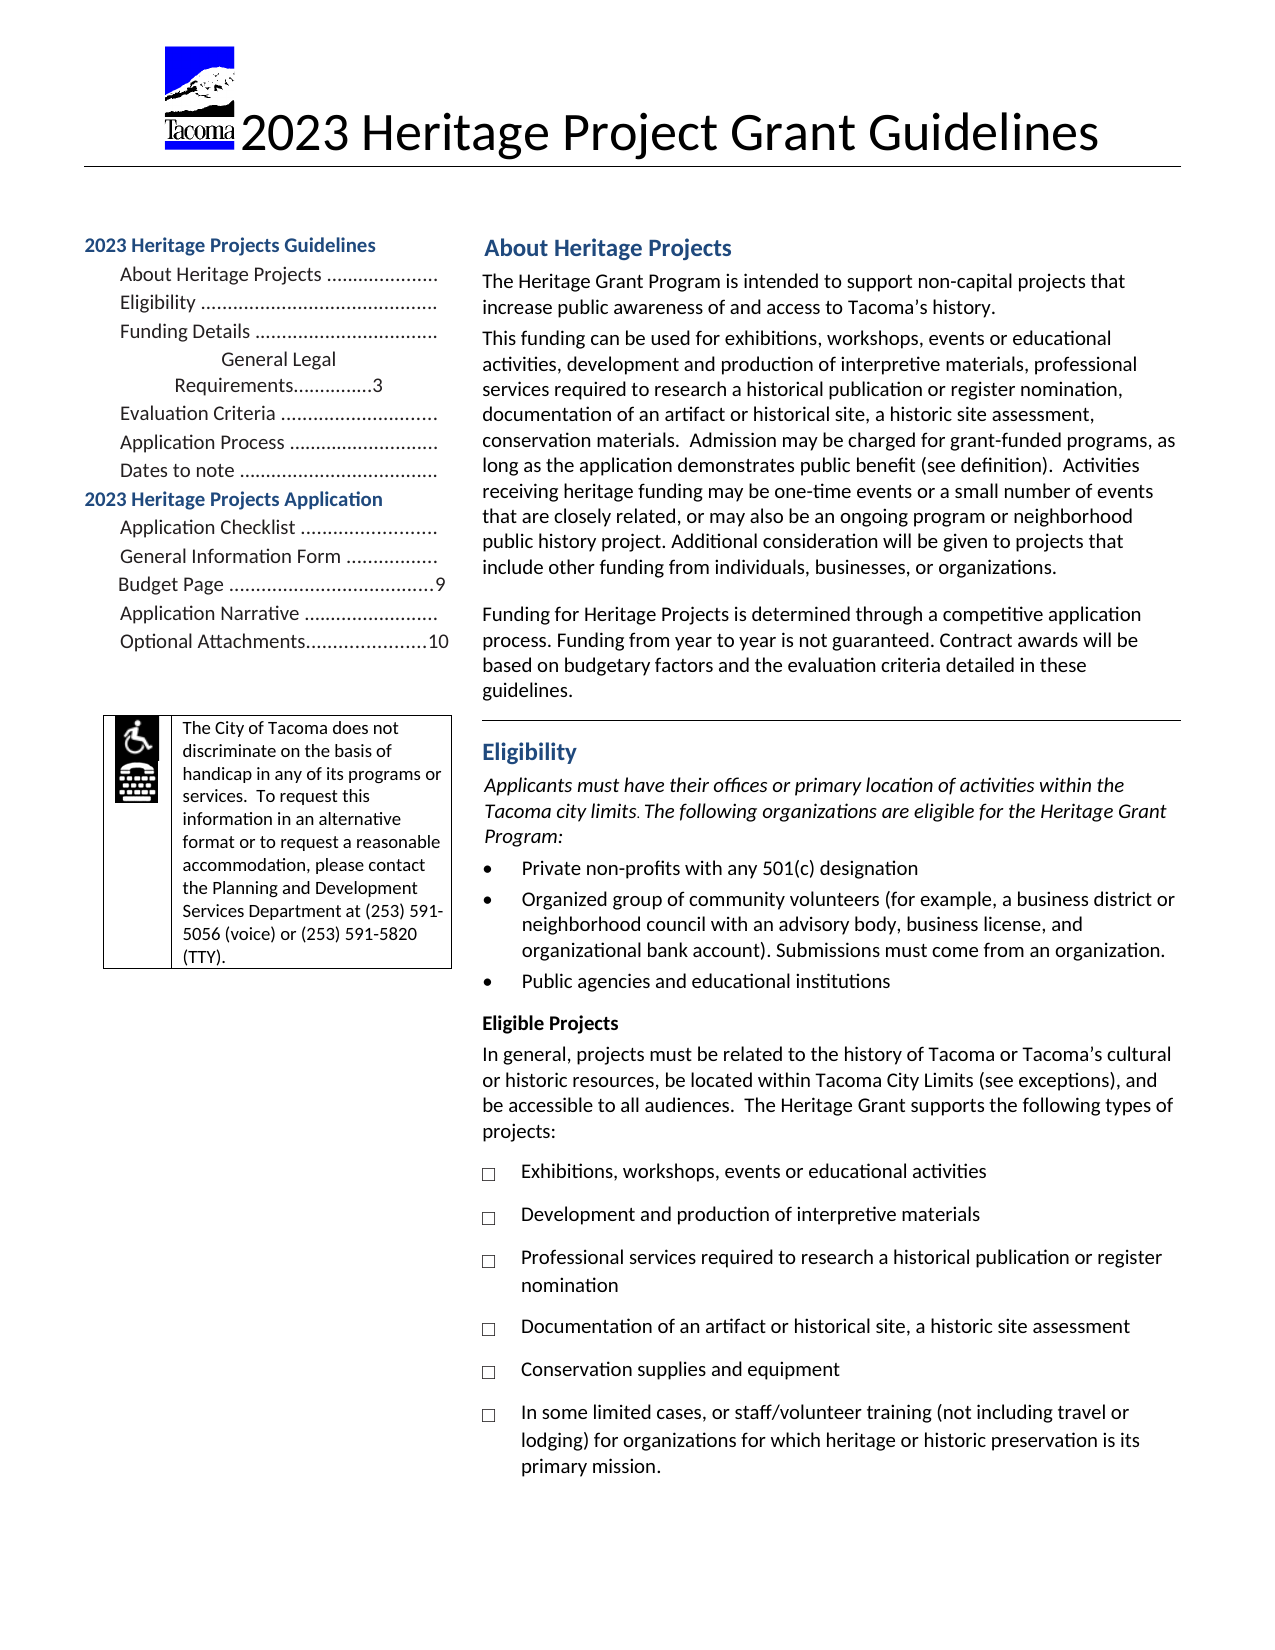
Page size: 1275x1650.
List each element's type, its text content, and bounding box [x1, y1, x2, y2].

subtitle Professional services required to research a historical publication or register nomination [482, 1229, 1181, 1298]
subtitle Applicants must have their offices or primary location of activities within the Tacoma city limits. The following organizations are eligible for the Heritage Grant Program: [484, 773, 1181, 849]
subtitle In some limited cases, or staff/volunteer training (not including travel or lodging) for organizations for which heritage or historic preservation is its primary mission. [482, 1384, 1181, 1478]
subtitle Private non-profits with any 501(c) designation [482, 855, 1181, 880]
table_header [104, 716, 171, 968]
picture [115, 716, 160, 761]
picture [164, 46, 235, 150]
subtitle This funding can be used for exhibitions, workshops, events or educational activities, development and production of interpretive materials, professional services required to research a historical publication or register nomination, documentation of an artifact or historical site, a historic site assessment, conservation materials. Admission may be charged for grant-funded programs, as long as the application demonstrates public benefit (see definition). Activities receiving heritage funding may be one-time events or a small number of events that are closely related, or may also be an ongoing program or neighborhood public history project. Additional consideration will be given to projects that include other funding from individuals, businesses, or organizations. [482, 325, 1181, 579]
subtitle Funding for Heritage Projects is determined through a competitive application process. Funding from year to year is not guaranteed. Contract awards will be based on budgetary factors and the evaluation criteria detailed in these guidelines. [482, 601, 1181, 703]
subtitle Public agencies and educational institutions [482, 968, 1181, 993]
subtitle In general, projects must be related to the history of Tacoma or Tacoma’s cultural or historic resources, be located within Tacoma City Limits (see exceptions), and be accessible to all audiences. The Heritage Grant supports the following types of projects: [482, 1042, 1181, 1143]
subtitle Development and production of interpretive materials [482, 1186, 1181, 1229]
subtitle Eligibility [482, 733, 1181, 767]
subtitle Conservation supplies and equipment [482, 1341, 1181, 1384]
table_header The City of Tacoma does not discriminate on the basis of handicap in any of its programs or services. To request this information in an alternative format or to request a reasonable accommodation, please contact the Planning and Development Services Department at (253) 591-5056 (voice) or (253) 591-5820 (TTY). [172, 716, 451, 968]
subtitle Documentation of an artifact or historical site, a historic site assessment [482, 1298, 1181, 1341]
subtitle Organized group of community volunteers (for example, a business district or neighborhood council with an advisory body, business license, and organizational bank account). Submissions must come from an organization. [482, 886, 1181, 962]
subtitle The Heritage Grant Program is intended to support non-capital projects that increase public awareness of and access to Tacoma’s history. [482, 269, 1181, 319]
subtitle Exhibitions, workshops, events or educational activities [482, 1143, 1181, 1186]
subtitle About Heritage Projects [484, 232, 1181, 263]
subtitle Eligible Projects [482, 1010, 1181, 1036]
